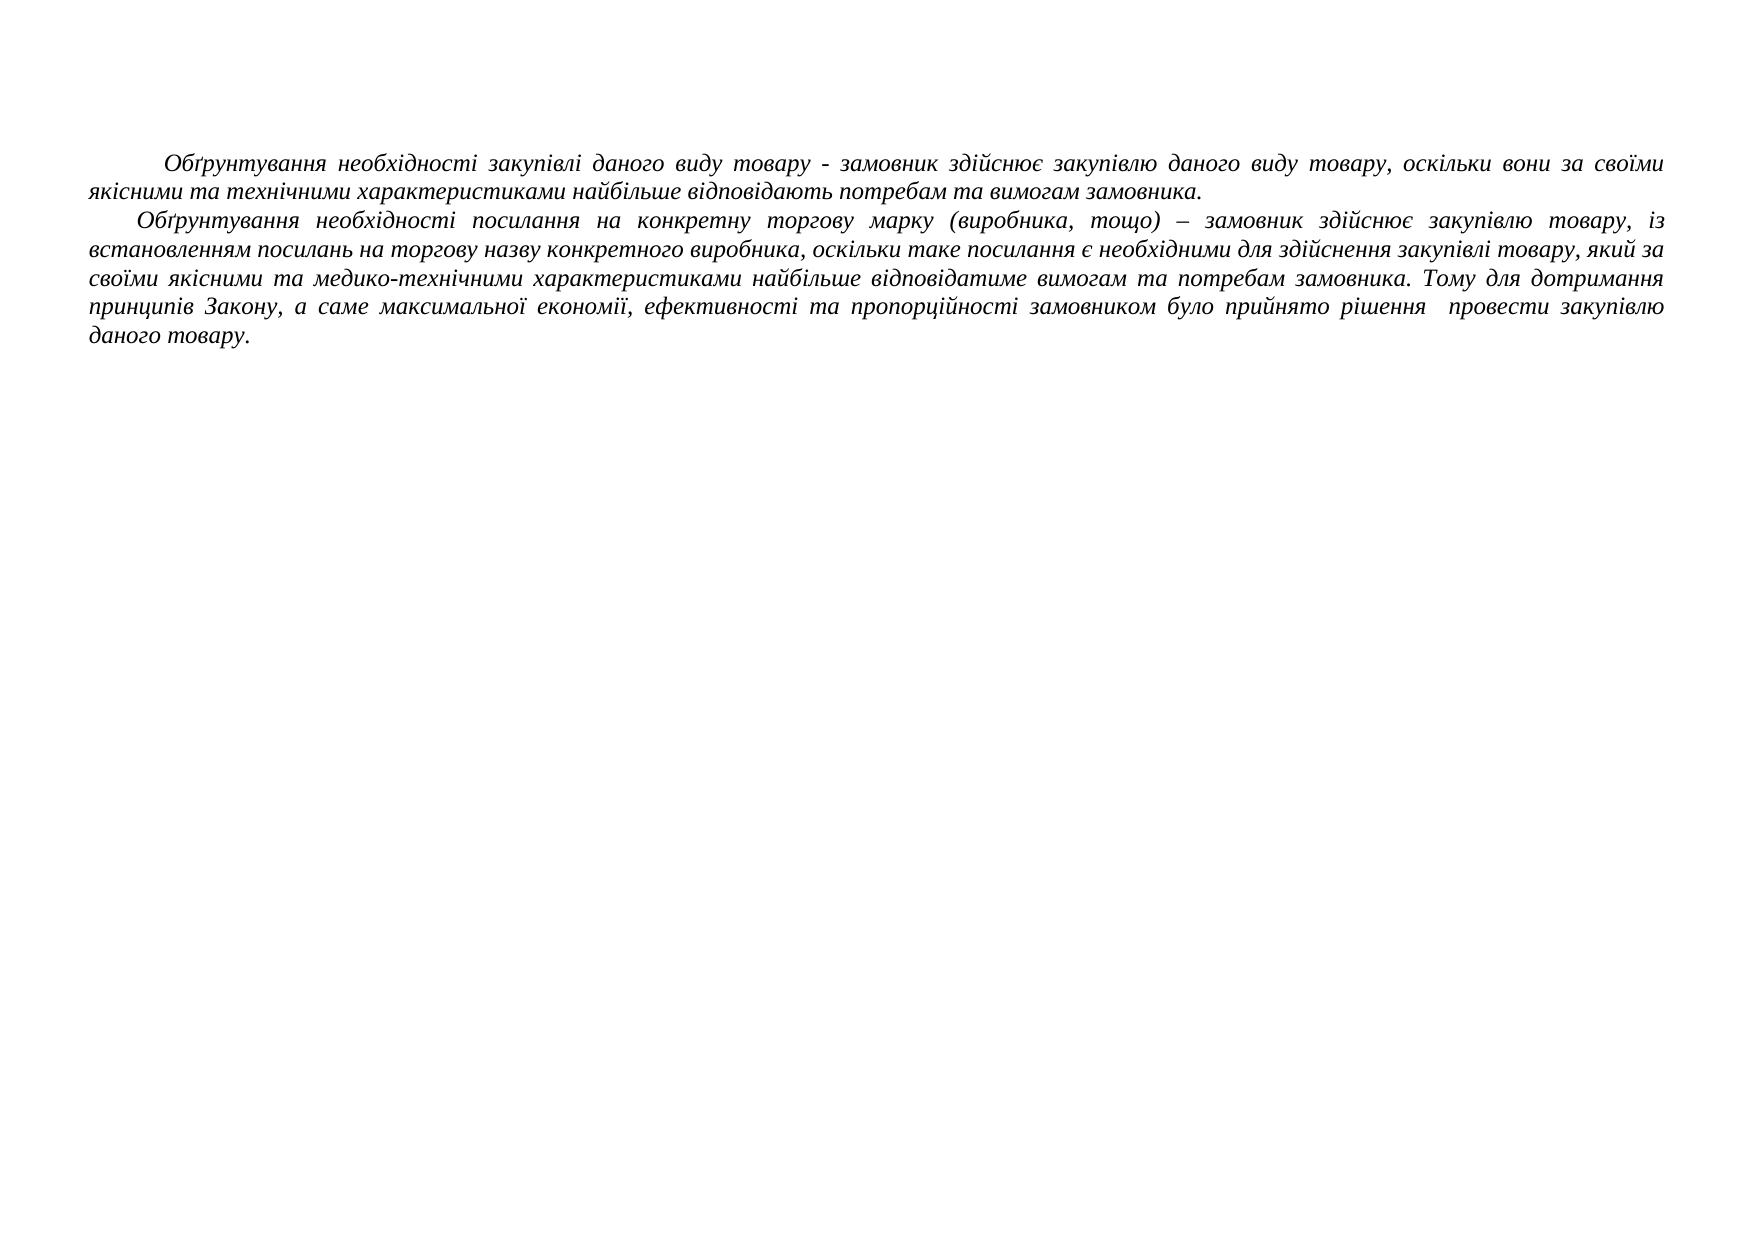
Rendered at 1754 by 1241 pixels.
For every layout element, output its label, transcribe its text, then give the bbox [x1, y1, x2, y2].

text Обґрунтування необхідності закупівлі даного виду товару - замовник здійснює закупівлю даного виду товару, оскільки вони за своїми якісними та технічними характеристиками найбільше відповідають потребам та вимогам замовника. [88, 148, 1668, 205]
text Обґрунтування необхідності посилання на конкретну торгову марку (виробника, тощо) – замовник здійснює закупівлю товару, із встановленням посилань на торгову назву конкретного виробника, оскільки таке посилання є необхідними для здійснення закупівлі товару, який за своїми якісними та медико-технічними характеристиками найбільше відповідатиме вимогам та потребам замовника. Тому для дотримання принципів Закону, а саме максимальної економії, ефективності та пропорційності замовником було прийнято рішення провести закупівлю даного товару. [88, 205, 1668, 349]
